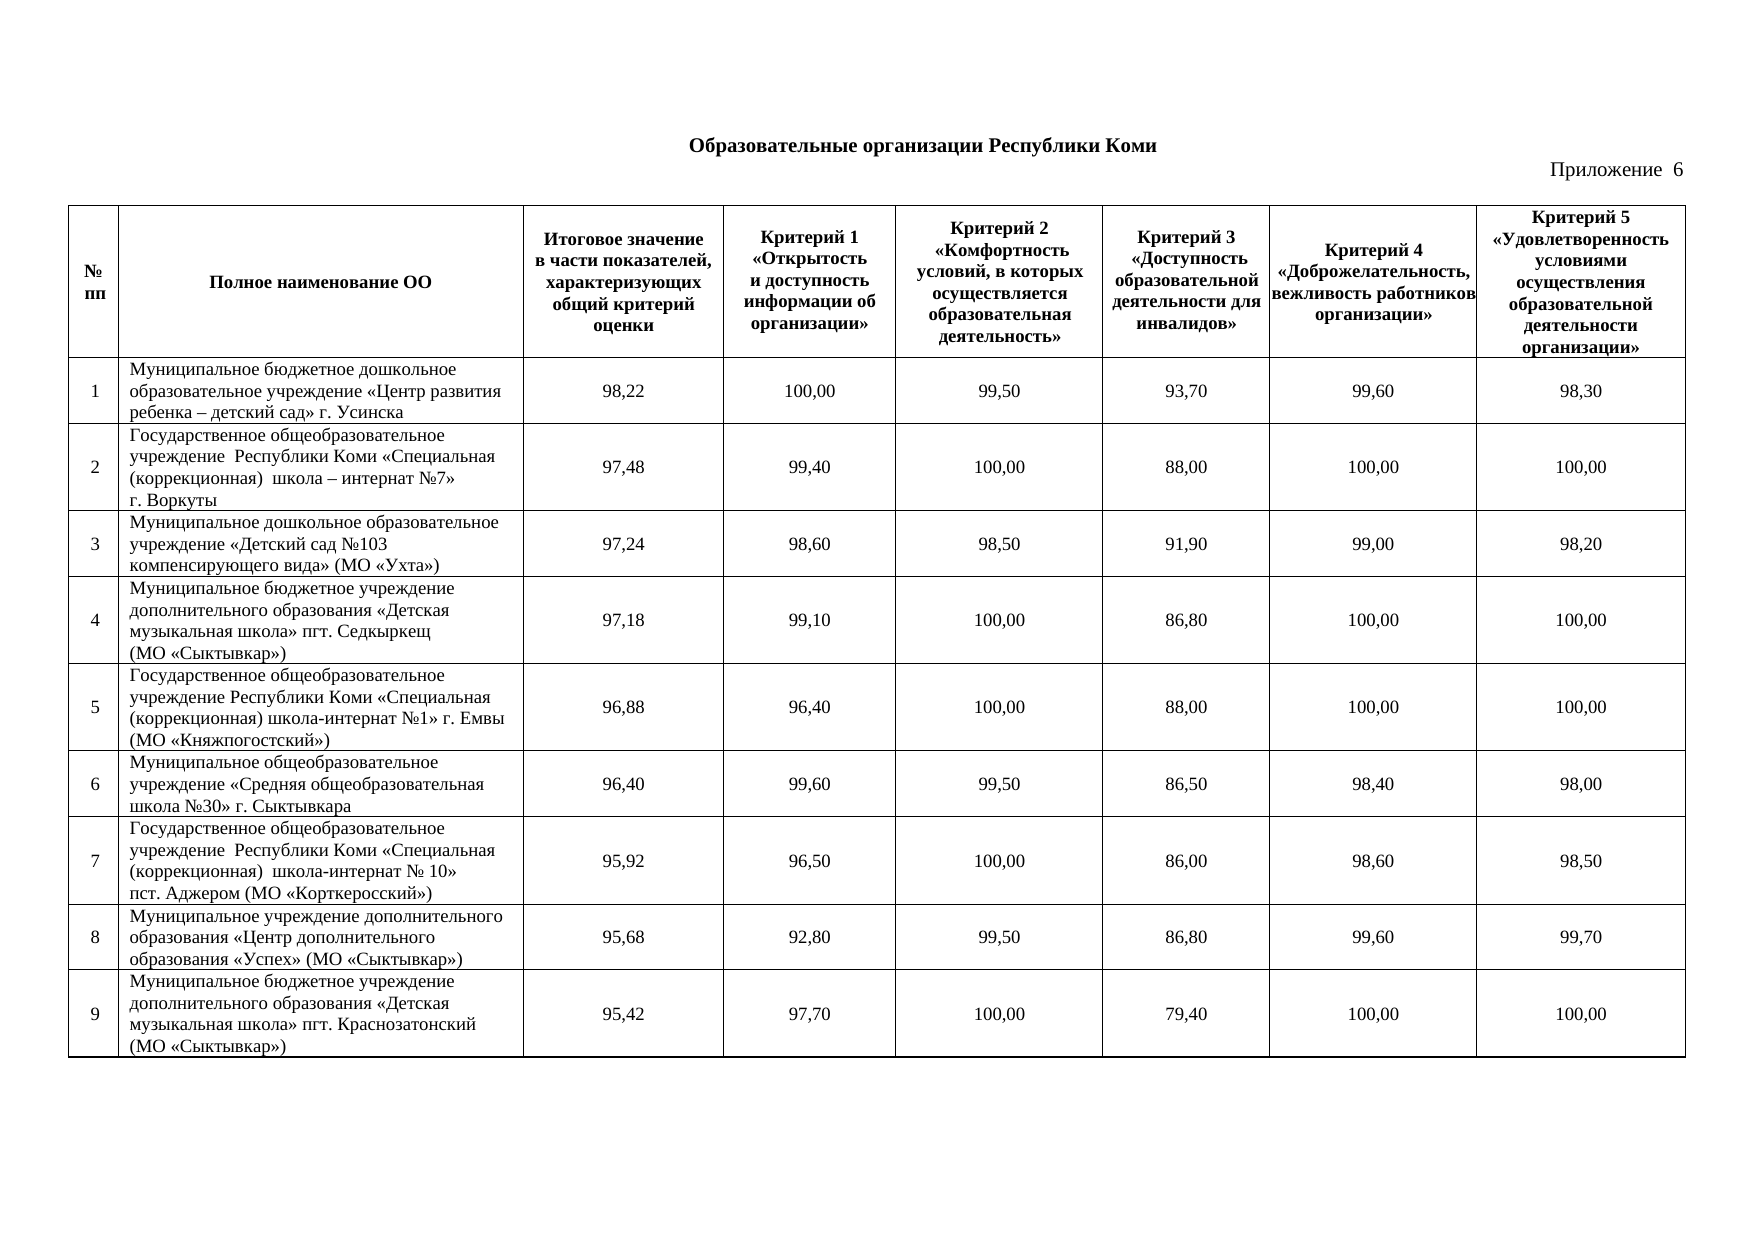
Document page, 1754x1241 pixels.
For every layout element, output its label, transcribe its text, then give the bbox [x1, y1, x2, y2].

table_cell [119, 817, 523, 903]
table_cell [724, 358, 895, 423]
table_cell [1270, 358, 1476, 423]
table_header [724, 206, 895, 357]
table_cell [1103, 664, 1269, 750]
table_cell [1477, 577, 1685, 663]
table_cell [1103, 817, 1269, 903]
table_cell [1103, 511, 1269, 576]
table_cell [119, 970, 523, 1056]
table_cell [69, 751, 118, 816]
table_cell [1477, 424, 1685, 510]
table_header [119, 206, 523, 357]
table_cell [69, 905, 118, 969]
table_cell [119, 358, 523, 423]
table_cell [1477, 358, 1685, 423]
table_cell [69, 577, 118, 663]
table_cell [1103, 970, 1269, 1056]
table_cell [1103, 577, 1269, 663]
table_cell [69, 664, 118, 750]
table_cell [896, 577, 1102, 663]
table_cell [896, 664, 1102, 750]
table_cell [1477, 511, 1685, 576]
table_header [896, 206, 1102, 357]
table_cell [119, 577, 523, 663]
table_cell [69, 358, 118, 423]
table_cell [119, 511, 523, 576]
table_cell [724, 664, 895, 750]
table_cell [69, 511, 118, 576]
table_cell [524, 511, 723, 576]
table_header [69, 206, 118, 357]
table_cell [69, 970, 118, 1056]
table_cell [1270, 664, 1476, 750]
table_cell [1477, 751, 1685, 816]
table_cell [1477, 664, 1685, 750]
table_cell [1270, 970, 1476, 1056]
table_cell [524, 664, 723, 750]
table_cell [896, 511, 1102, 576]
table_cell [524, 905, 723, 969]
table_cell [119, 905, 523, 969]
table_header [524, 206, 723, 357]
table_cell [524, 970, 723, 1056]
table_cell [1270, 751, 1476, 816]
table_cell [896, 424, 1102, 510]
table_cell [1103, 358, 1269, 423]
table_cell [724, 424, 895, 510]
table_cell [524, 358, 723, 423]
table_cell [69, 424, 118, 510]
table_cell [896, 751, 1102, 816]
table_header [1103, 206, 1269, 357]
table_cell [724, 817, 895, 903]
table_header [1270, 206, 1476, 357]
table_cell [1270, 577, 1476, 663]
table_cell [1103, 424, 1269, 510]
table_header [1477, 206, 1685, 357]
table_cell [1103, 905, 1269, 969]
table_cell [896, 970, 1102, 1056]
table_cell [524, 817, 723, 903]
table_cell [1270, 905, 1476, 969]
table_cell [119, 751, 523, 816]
text Образовательные организации Республики Коми [118, 133, 1728, 157]
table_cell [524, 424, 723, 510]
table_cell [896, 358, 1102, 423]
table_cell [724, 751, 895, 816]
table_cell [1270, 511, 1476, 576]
text Приложение 6 [118, 157, 1683, 181]
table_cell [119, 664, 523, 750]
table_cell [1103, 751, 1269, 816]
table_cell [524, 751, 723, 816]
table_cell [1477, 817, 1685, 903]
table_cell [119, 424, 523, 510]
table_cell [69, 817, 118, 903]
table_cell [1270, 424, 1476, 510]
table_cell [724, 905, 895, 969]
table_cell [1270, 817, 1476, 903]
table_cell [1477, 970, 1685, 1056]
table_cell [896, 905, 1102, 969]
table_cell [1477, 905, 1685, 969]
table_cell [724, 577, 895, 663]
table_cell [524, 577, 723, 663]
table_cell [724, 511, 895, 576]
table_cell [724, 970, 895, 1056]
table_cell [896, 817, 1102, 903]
